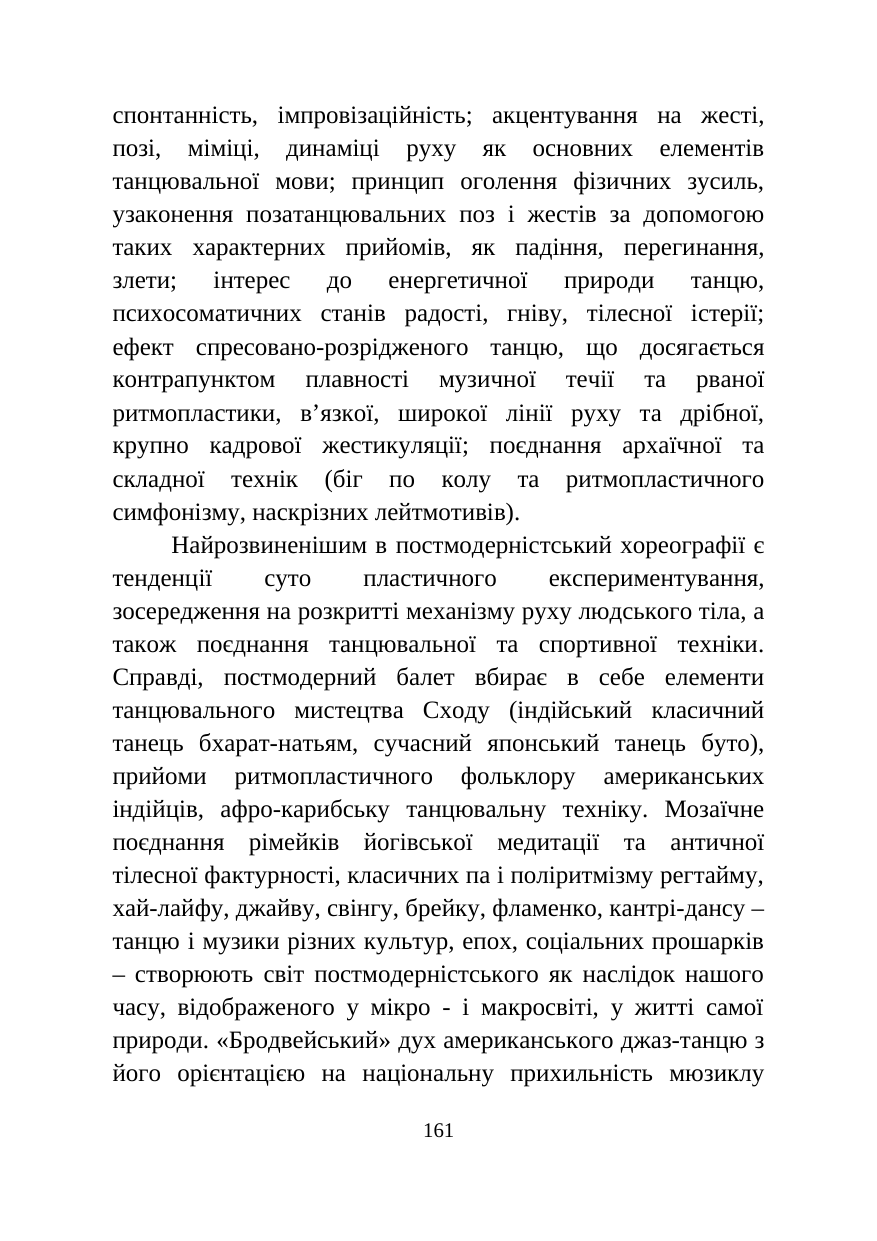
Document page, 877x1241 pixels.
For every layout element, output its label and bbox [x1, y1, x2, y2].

text [112, 100, 765, 525]
text [112, 530, 765, 1087]
